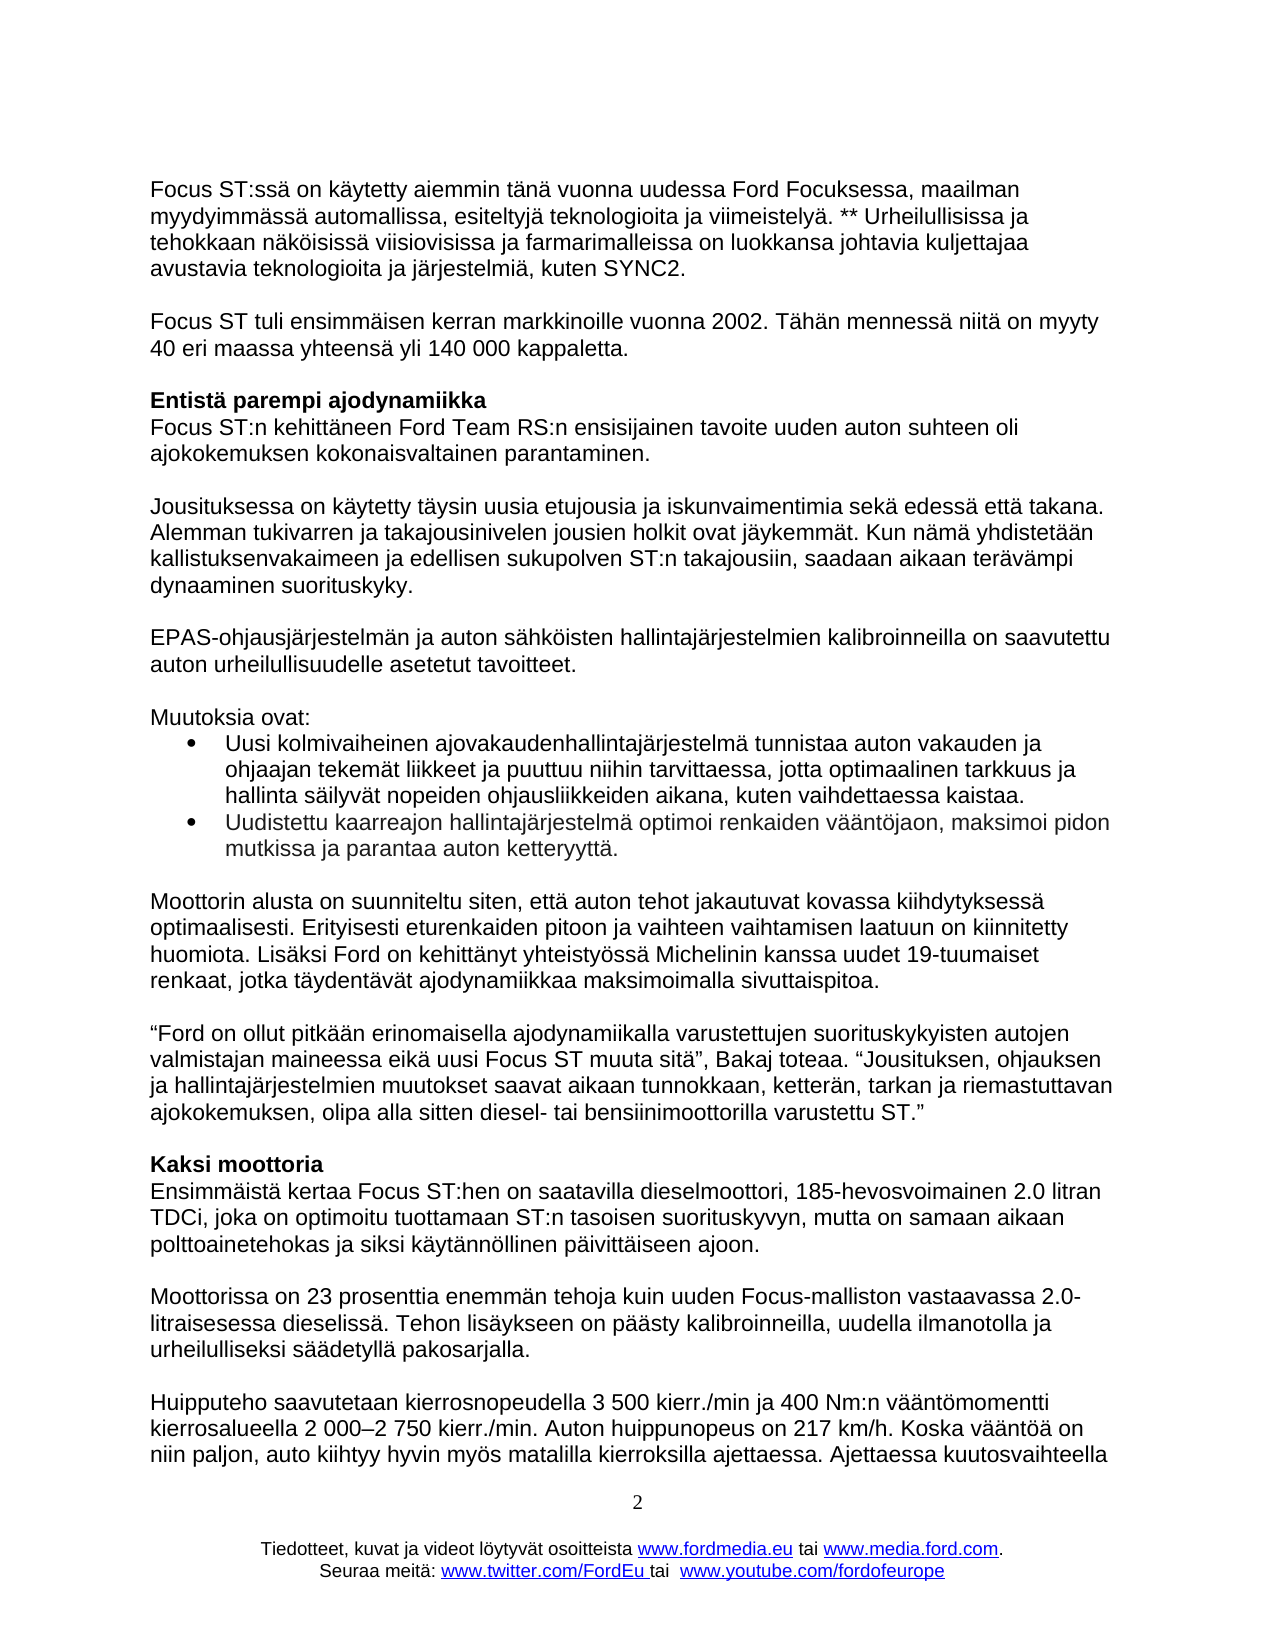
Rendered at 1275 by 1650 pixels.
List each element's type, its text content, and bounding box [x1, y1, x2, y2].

text “Ford on ollut pitkään erinomaisella ajodynamiikalla varustettujen suorituskykyisten autojen valmistajan maineessa eikä uusi Focus ST muuta sitä”, Bakaj toteaa. “Jousituksen, ohjauksen ja hallintajärjestelmien muutokset saavat aikaan tunnokkaan, ketterän, tarkan ja riemastuttavan ajokokemuksen, olipa alla sitten diesel- tai bensiinimoottorilla varustettu ST.” [150, 1020, 1125, 1125]
text Kaksi moottoria [150, 1151, 1125, 1178]
text Jousituksessa on käytetty täysin uusia etujousia ja iskunvaimentimia sekä edessä että takana. Alemman tukivarren ja takajousinivelen jousien holkit ovat jäykemmät. Kun nämä yhdistetään kallistuksenvakaimeen ja edellisen sukupolven ST:n takajousiin, saadaan aikaan terävämpi dynaaminen suorituskyky. [150, 493, 1125, 598]
text EPAS-ohjausjärjestelmän ja auton sähköisten hallintajärjestelmien kalibroinneilla on saavutettu auton urheilullisuudelle asetetut tavoitteet. [150, 624, 1125, 677]
list Uusi kolmivaiheinen ajovakaudenhallintajärjestelmä tunnistaa auton vakauden ja ohjaajan tekemät liikkeet ja puuttuu niihin tarvittaessa, jotta optimaalinen tarkkuus ja hallinta säilyvät nopeiden ohjausliikkeiden aikana, kuten vaihdettaessa kaistaa. [187, 730, 1125, 809]
text Focus ST tuli ensimmäisen kerran markkinoille vuonna 2002. Tähän mennessä niitä on myyty 40 eri maassa yhteensä yli 140 000 kappaletta. [150, 308, 1125, 361]
list Uudistettu kaarreajon hallintajärjestelmä optimoi renkaiden vääntöjaon, maksimoi pidon mutkissa ja parantaa auton ketteryyttä. [187, 809, 1125, 862]
text Ensimmäistä kertaa Focus ST:hen on saatavilla dieselmoottori, 185-hevosvoimainen 2.0 litran TDCi, joka on optimoitu tuottamaan ST:n tasoisen suorituskyvyn, mutta on samaan aikaan polttoainetehokas ja siksi käytännöllinen päivittäiseen ajoon. [150, 1178, 1125, 1257]
text Focus ST:n kehittäneen Ford Team RS:n ensisijainen tavoite uuden auton suhteen oli ajokokemuksen kokonaisvaltainen parantaminen. [150, 413, 1125, 466]
text Moottorissa on 23 prosenttia enemmän tehoja kuin uuden Focus-malliston vastaavassa 2.0-litraisesessa dieselissä. Tehon lisäykseen on päästy kalibroinneilla, uudella ilmanotolla ja urheilulliseksi säädetyllä pakosarjalla. [150, 1283, 1125, 1362]
text Entistä parempi ajodynamiikka [150, 387, 1125, 413]
text Muutoksia ovat: [150, 703, 1125, 730]
text Focus ST:ssä on käytetty aiemmin tänä vuonna uudessa Ford Focuksessa, maailman myydyimmässä automallissa, esiteltyjä teknologioita ja viimeistelyä. ** Urheilullisissa ja tehokkaan näköisissä viisiovisissa ja farmarimalleissa on luokkansa johtavia kuljettajaa avustavia teknologioita ja järjestelmiä, kuten SYNC2. [150, 176, 1125, 282]
text Moottorin alusta on suunniteltu siten, että auton tehot jakautuvat kovassa kiihdytyksessä optimaalisesti. Erityisesti eturenkaiden pitoon ja vaihteen vaihtamisen laatuun on kiinnitetty huomiota. Lisäksi Ford on kehittänyt yhteistyössä Michelinin kanssa uudet 19-tuumaiset renkaat, jotka täydentävät ajodynamiikkaa maksimoimalla sivuttaispitoa. [150, 888, 1125, 993]
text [150, 1389, 1125, 1468]
